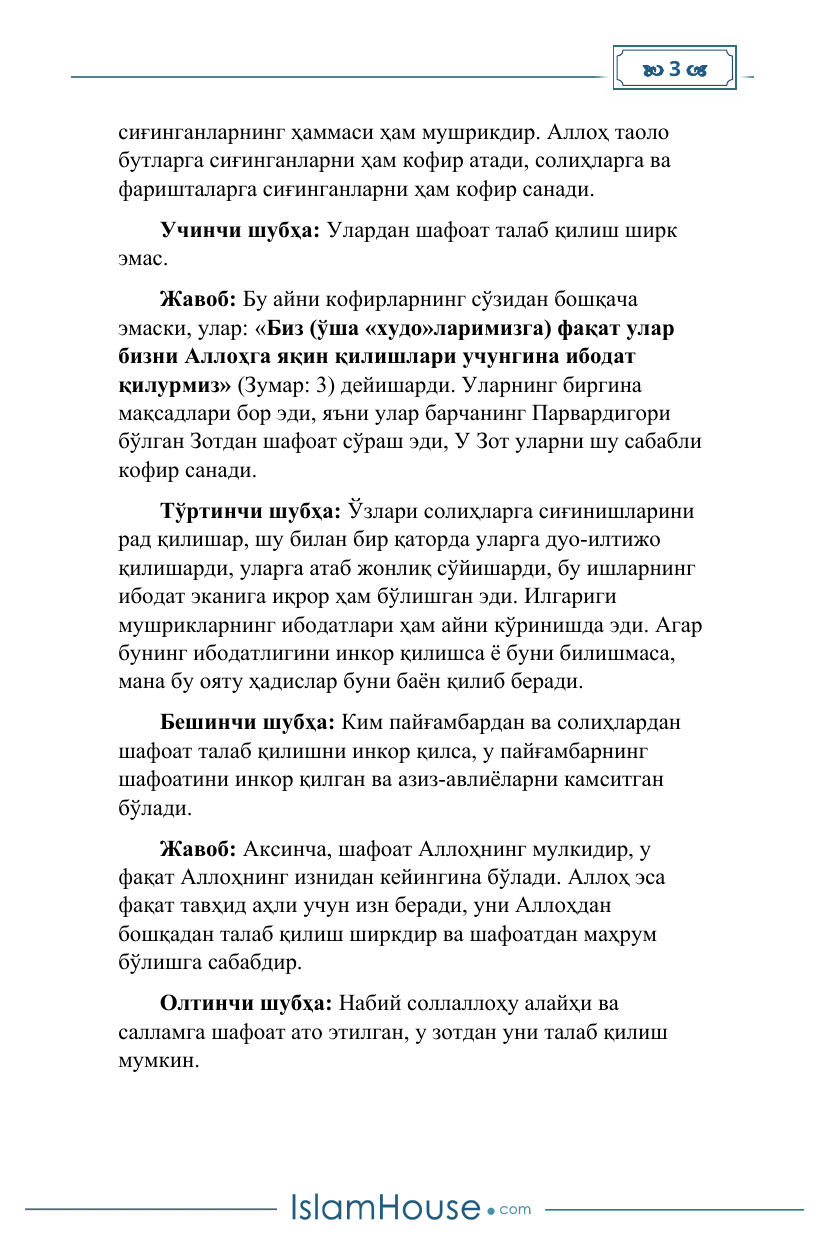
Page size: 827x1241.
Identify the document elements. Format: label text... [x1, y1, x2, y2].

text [118, 118, 709, 201]
text Учинчи шубҳа: Улардан шафоат талаб қилиш ширк эмас. [118, 216, 709, 271]
text Олтинчи шубҳа: Набий соллаллоҳу алайҳи ва салламга шафоат ато этилган, у зотдан уни талаб қилиш мумкин. [118, 989, 709, 1073]
text Жавоб: Бу айни кофирларнинг сўзидан бошқача эмаски, улар: «Биз (ўша «худо»ларимизга) фақат улар бизни Аллоҳга яқин қилишлари учунгина ибодат қилурмиз» (Зумар: 3) дейишарди. Уларнинг биргина мақсадлари бор эди, яъни улар барчанинг Парвардигори бўлган Зотдан шафоат сўраш эди, У Зот уларни шу сабабли кофир санади. [118, 285, 709, 482]
text Бешинчи шубҳа: Ким пайғамбардан ва солиҳлардан шафоат талаб қилишни инкор қилса, у пайғамбарнинг шафоатини инкор қилган ва азиз-авлиёларни камситган бўлади. [118, 708, 709, 820]
picture [18, 1188, 277, 1226]
text Тўртинчи шубҳа: Ўзлари солиҳларга сиғинишларини рад қилишар, шу билан бир қаторда уларга дуо-илтижо қилишарди, уларга атаб жонлиқ сўйишарди, бу ишларнинг ибодат эканига иқрор ҳам бўлишган эди. Илгариги мушрикларнинг ибодатлари ҳам айни кўринишда эди. Агар бунинг ибодатлигини инкор қилишса ё буни билишмаса, мана бу ояту ҳадислар буни баён қилиб беради. [118, 497, 709, 694]
text Жавоб: Аксинча, шафоат Аллоҳнинг мулкидир, у фақат Аллоҳнинг изнидан кейингина бўлади. Аллоҳ эса фақат тавҳид аҳли учун изн беради, уни Аллоҳдан бошқадан талаб қилиш ширкдир ва шафоатдан маҳрум бўлишга сабабдир. [118, 835, 709, 975]
picture [284, 1189, 805, 1226]
